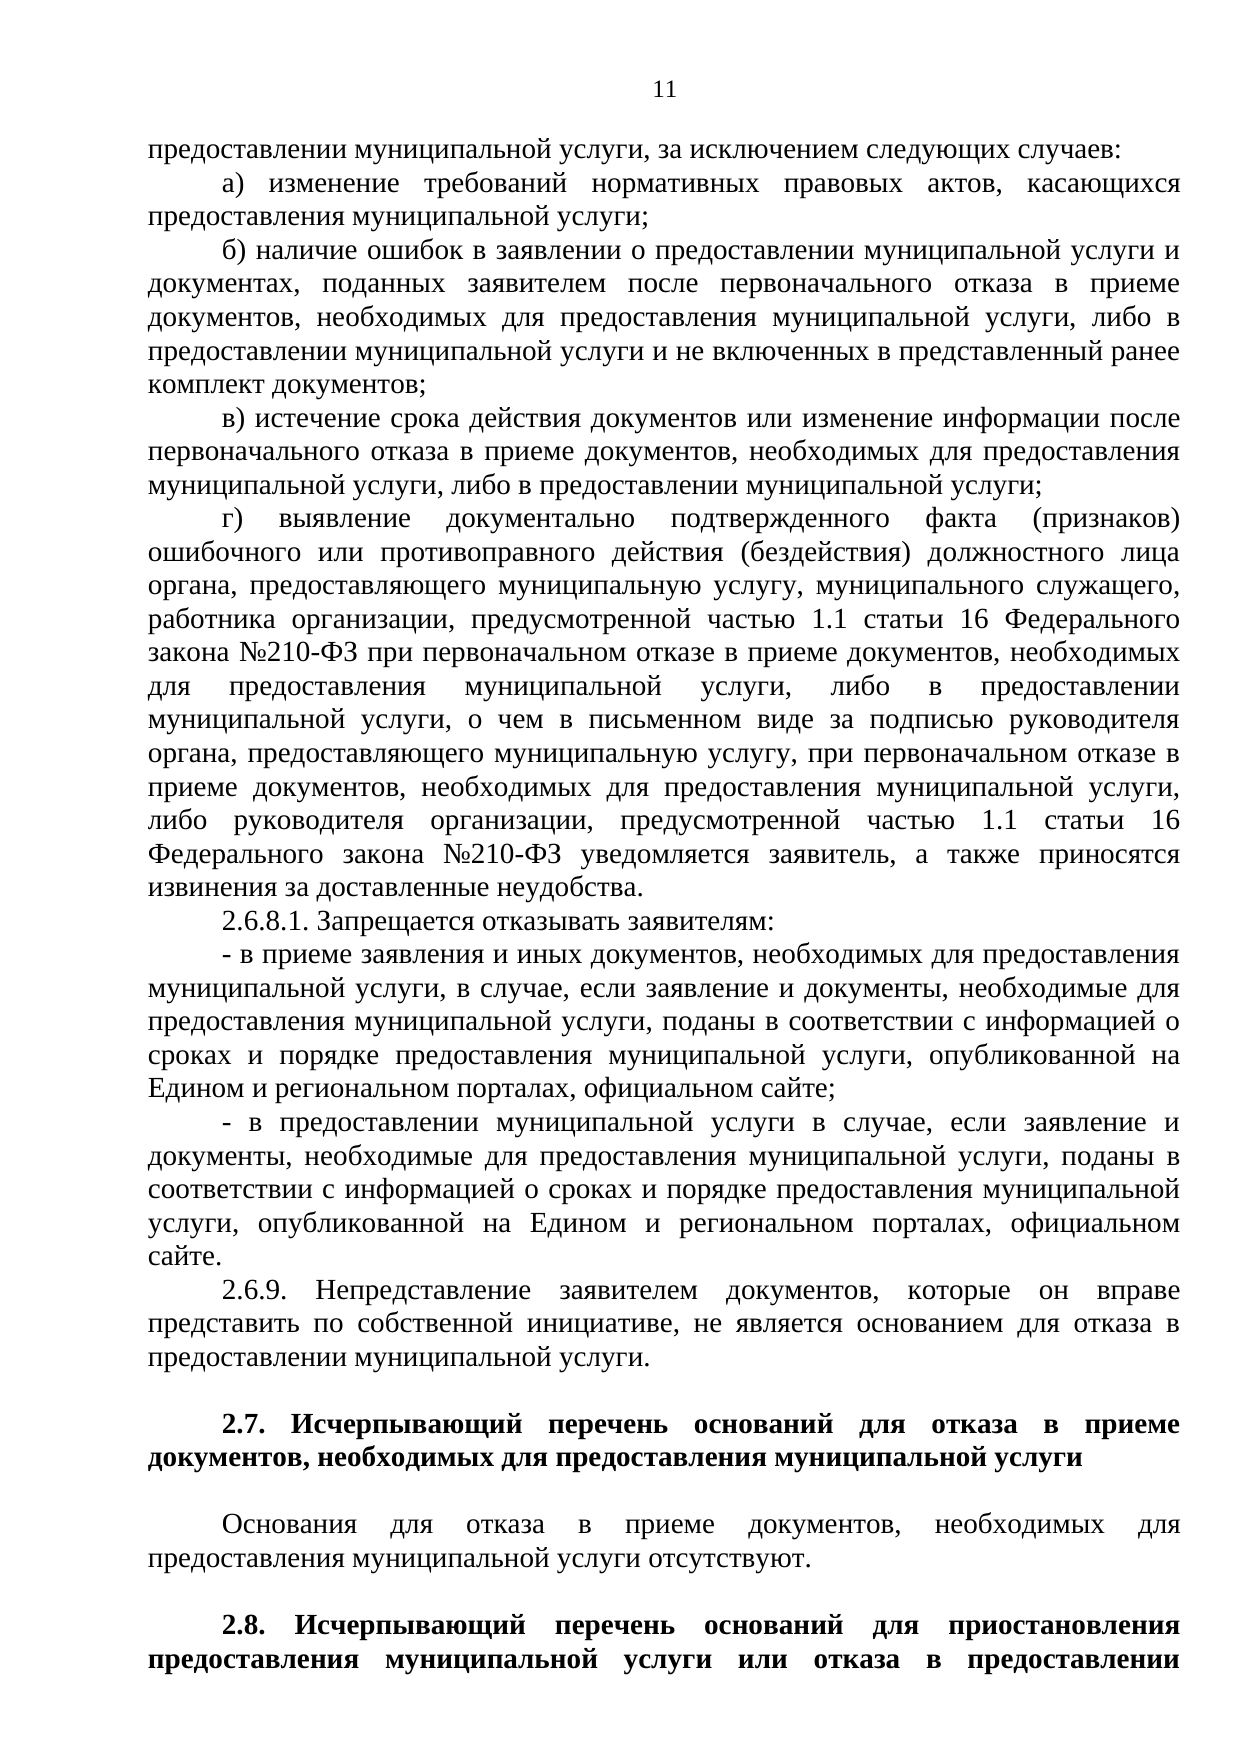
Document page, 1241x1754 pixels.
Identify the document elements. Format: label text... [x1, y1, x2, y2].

text 2.6.9. Непредставление заявителем документов, которые он вправе представить по собственной инициативе, не является основанием для отказа в предоставлении муниципальной услуги. [148, 1272, 1181, 1372]
text в) истечение срока действия документов или изменение информации после первоначального отказа в приеме документов, необходимых для предоставления муниципальной услуги, либо в предоставлении муниципальной услуги; [148, 400, 1181, 500]
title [148, 1607, 1181, 1674]
text - в приеме заявления и иных документов, необходимых для предоставления муниципальной услуги, в случае, если заявление и документы, необходимые для предоставления муниципальной услуги, поданы в соответствии с информацией о сроках и порядке предоставления муниципальной услуги, опубликованной на Едином и региональном порталах, официальном сайте; [148, 936, 1181, 1104]
text а) изменение требований нормативных правовых актов, касающихся предоставления муниципальной услуги; [148, 165, 1181, 232]
text 2.6.8.1. Запрещается отказывать заявителям: [148, 903, 1181, 936]
title 2.7. Исчерпывающий перечень оснований для отказа в приеме документов, необходимых для предоставления муниципальной услуги [148, 1406, 1181, 1473]
text Основания для отказа в приеме документов, необходимых для предоставления муниципальной услуги отсутствуют. [148, 1507, 1181, 1574]
text г) выявление документально подтвержденного факта (признаков) ошибочного или противоправного действия (бездействия) должностного лица органа, предоставляющего муниципальную услугу, муниципального служащего, работника организации, предусмотренной частью 1.1 статьи 16 Федерального закона №210-ФЗ при первоначальном отказе в приеме документов, необходимых для предоставления муниципальной услуги, либо в предоставлении муниципальной услуги, о чем в письменном виде за подписью руководителя органа, предоставляющего муниципальную услугу, при первоначальном отказе в приеме документов, необходимых для предоставления муниципальной услуги, либо руководителя организации, предусмотренной частью 1.1 статьи 16 Федерального закона №210-ФЗ уведомляется заявитель, а также приносятся извинения за доставленные неудобства. [148, 500, 1181, 903]
text б) наличие ошибок в заявлении о предоставлении муниципальной услуги и документах, поданных заявителем после первоначального отказа в приеме документов, необходимых для предоставления муниципальной услуги, либо в предоставлении муниципальной услуги и не включенных в представленный ранее комплект документов; [148, 232, 1181, 400]
text - в предоставлении муниципальной услуги в случае, если заявление и документы, необходимые для предоставления муниципальной услуги, поданы в соответствии с информацией о сроках и порядке предоставления муниципальной услуги, опубликованной на Едином и региональном порталах, официальном сайте. [148, 1104, 1181, 1272]
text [148, 131, 1181, 165]
